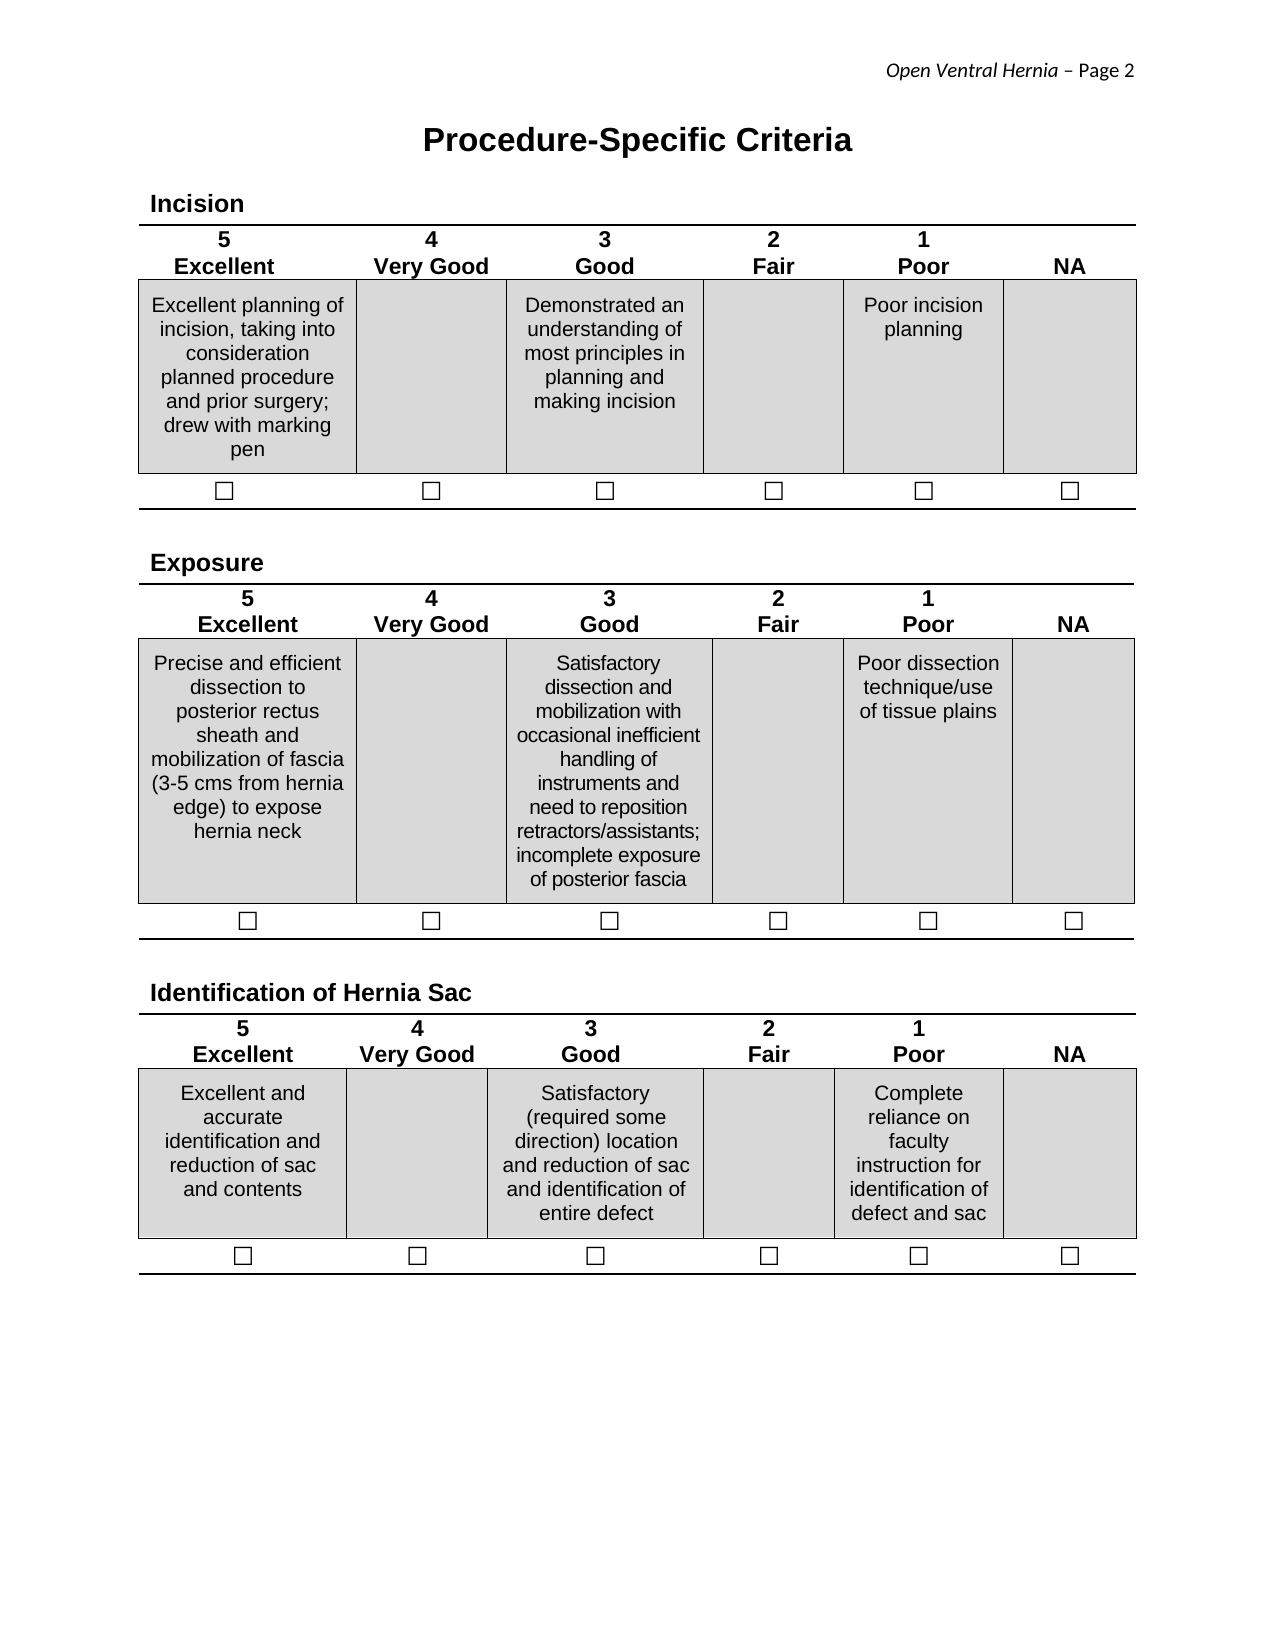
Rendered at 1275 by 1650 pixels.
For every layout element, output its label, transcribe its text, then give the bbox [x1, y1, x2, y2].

table_header 3 Good [478, 1015, 703, 1068]
table_header 1 Poor [834, 1015, 1003, 1068]
table_header NA [1003, 226, 1136, 279]
table_cell Poor incision planning [844, 280, 1003, 473]
table_cell [806, 904, 970, 938]
table_header 2 Fair [703, 226, 844, 279]
table_header 4 Very Good [347, 1015, 478, 1068]
table_header 5 Excellent [139, 226, 309, 279]
table_cell [713, 904, 806, 938]
table_header 5 Excellent [139, 1015, 347, 1068]
table_header 3 Good [506, 585, 712, 637]
text Procedure-Specific Criteria [150, 120, 1125, 158]
table_cell [139, 904, 356, 938]
table_cell [309, 474, 506, 508]
table_cell [357, 280, 506, 473]
table_cell [1003, 474, 1136, 508]
table_cell Complete reliance on faculty instruction for identification of defect and sac [835, 1069, 1003, 1237]
table_cell [139, 474, 309, 508]
table_cell [347, 1069, 487, 1237]
table_header 4 Very Good [309, 226, 506, 279]
table_cell [1004, 1069, 1136, 1237]
table_header NA [1003, 1015, 1136, 1068]
table_header 2 Fair [713, 585, 806, 637]
table_header 1 Poor [806, 585, 970, 637]
table_header 2 Fair [703, 1015, 834, 1068]
table_header 5 Excellent [139, 585, 356, 637]
table_cell [970, 904, 1134, 938]
table_header 3 Good [506, 226, 703, 279]
table_cell [703, 474, 844, 508]
table_cell [704, 1069, 834, 1237]
table_cell [139, 1239, 347, 1272]
table_cell [1004, 280, 1136, 473]
table_cell Satisfactory (required some direction) location and reduction of sac and identification of entire defect [488, 1069, 703, 1237]
table_header 4 Very Good [356, 585, 506, 637]
table_cell [844, 474, 1003, 508]
table_cell Satisfactory dissection and mobilization with occasional inefficient handling of instruments and need to reposition retractors/assistants; incomplete exposure of posterior fascia [507, 639, 712, 903]
table_cell Poor dissection technique/use of tissue plains [844, 639, 1012, 903]
table_header 1 Poor [844, 226, 1003, 279]
table_cell [834, 1239, 1003, 1272]
table_cell [506, 904, 712, 938]
table_cell Excellent and accurate identification and reduction of sac and contents [139, 1069, 346, 1237]
table_cell [357, 639, 506, 903]
table_cell [1013, 639, 1134, 903]
table_cell [506, 474, 703, 508]
table_cell [478, 1239, 703, 1272]
table_cell Precise and efficient dissection to posterior rectus sheath and mobilization of fascia (3-5 cms from hernia edge) to expose hernia neck [139, 639, 356, 903]
table_cell [703, 1239, 834, 1272]
table_header NA [970, 585, 1134, 637]
table_cell Demonstrated an understanding of most principles in planning and making incision [507, 280, 703, 473]
table_cell Excellent planning of incision, taking into consideration planned procedure and prior surgery; drew with marking pen [139, 280, 356, 473]
text Incision [150, 189, 1125, 218]
text Exposure [150, 547, 1125, 576]
table_cell [713, 639, 843, 903]
text Identification of Hernia Sac [150, 978, 1125, 1006]
table_cell [356, 904, 506, 938]
table_cell [704, 280, 843, 473]
table_cell [1003, 1239, 1136, 1272]
table_cell [347, 1239, 478, 1272]
